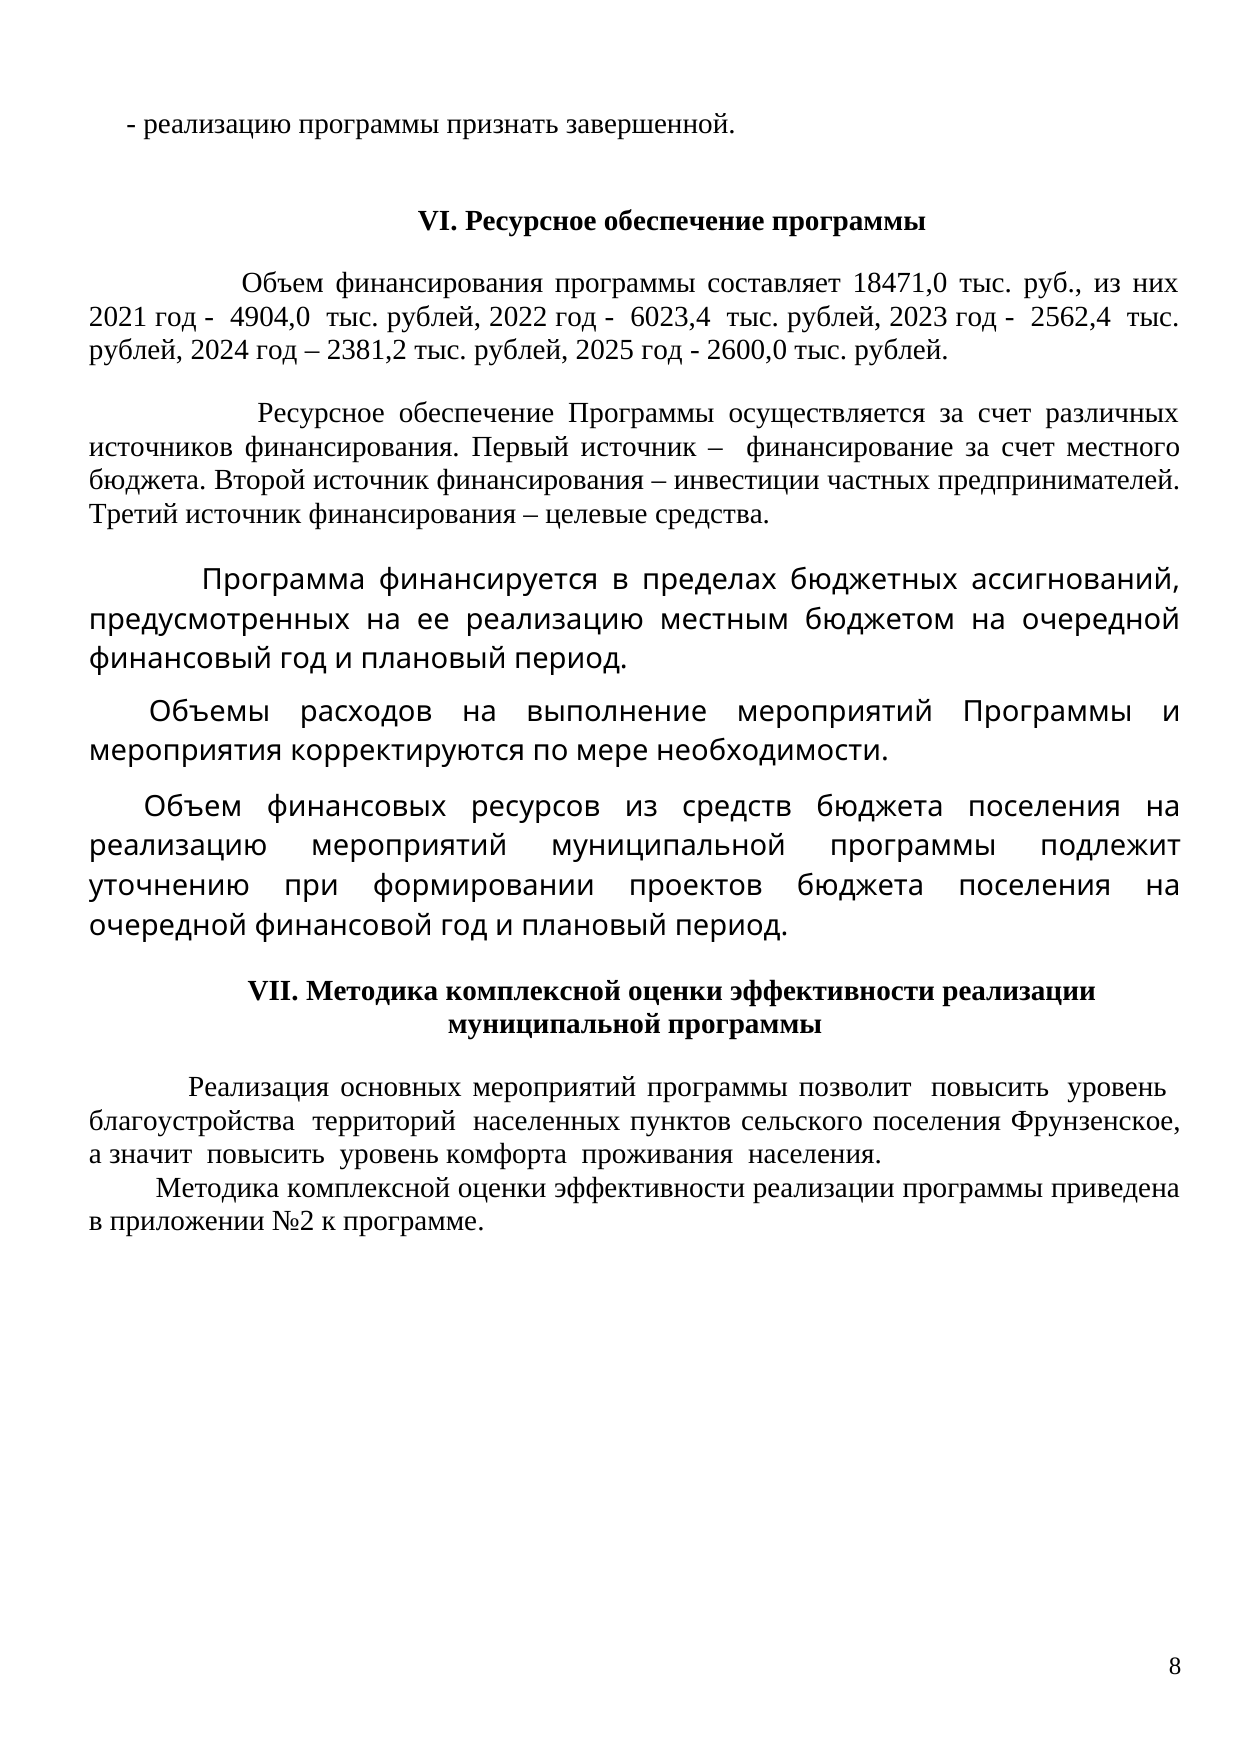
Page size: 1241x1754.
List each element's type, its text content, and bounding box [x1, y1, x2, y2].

text VII. Методика комплексной оценки эффективности реализации муниципальной программы [89, 973, 1181, 1040]
text Реализация основных мероприятий программы позволит повысить уровень благоустройства территорий населенных пунктов сельского поселения Фрунзенское, а значит повысить уровень комфорта проживания населения. [89, 1069, 1181, 1170]
text Объем финансирования программы составляет 18471,0 тыс. руб., из них 2021 год - 4904,0 тыс. рублей, 2022 год - 6023,4 тыс. рублей, 2023 год - 2562,4 тыс. рублей, 2024 год – 2381,2 тыс. рублей, 2025 год - 2600,0 тыс. рублей. [89, 265, 1181, 366]
text VI. Ресурсное обеспечение программы [89, 203, 1181, 236]
text Объемы расходов на выполнение мероприятий Программы и мероприятия корректируются по мере необходимости. [89, 690, 1181, 769]
text Ресурсное обеспечение Программы осуществляется за счет различных источников финансирования. Первый источник – финансирование за счет местного бюджета. Второй источник финансирования – инвестиции частных предпринимателей. Третий источник финансирования – целевые средства. [89, 395, 1181, 529]
text Объем финансовых ресурсов из средств бюджета поселения на реализацию мероприятий муниципальной программы подлежит уточнению при формировании проектов бюджета поселения на очередной финансовой год и плановый период. [89, 785, 1181, 944]
text - реализацию программы признать завершенной. [70, 106, 1181, 140]
text Методика комплексной оценки эффективности реализации программы приведена в приложении №2 к программе. [89, 1170, 1181, 1237]
text Программа финансируется в пределах бюджетных ассигнований, предусмотренных на ее реализацию местным бюджетом на очередной финансовый год и плановый период. [89, 558, 1181, 677]
